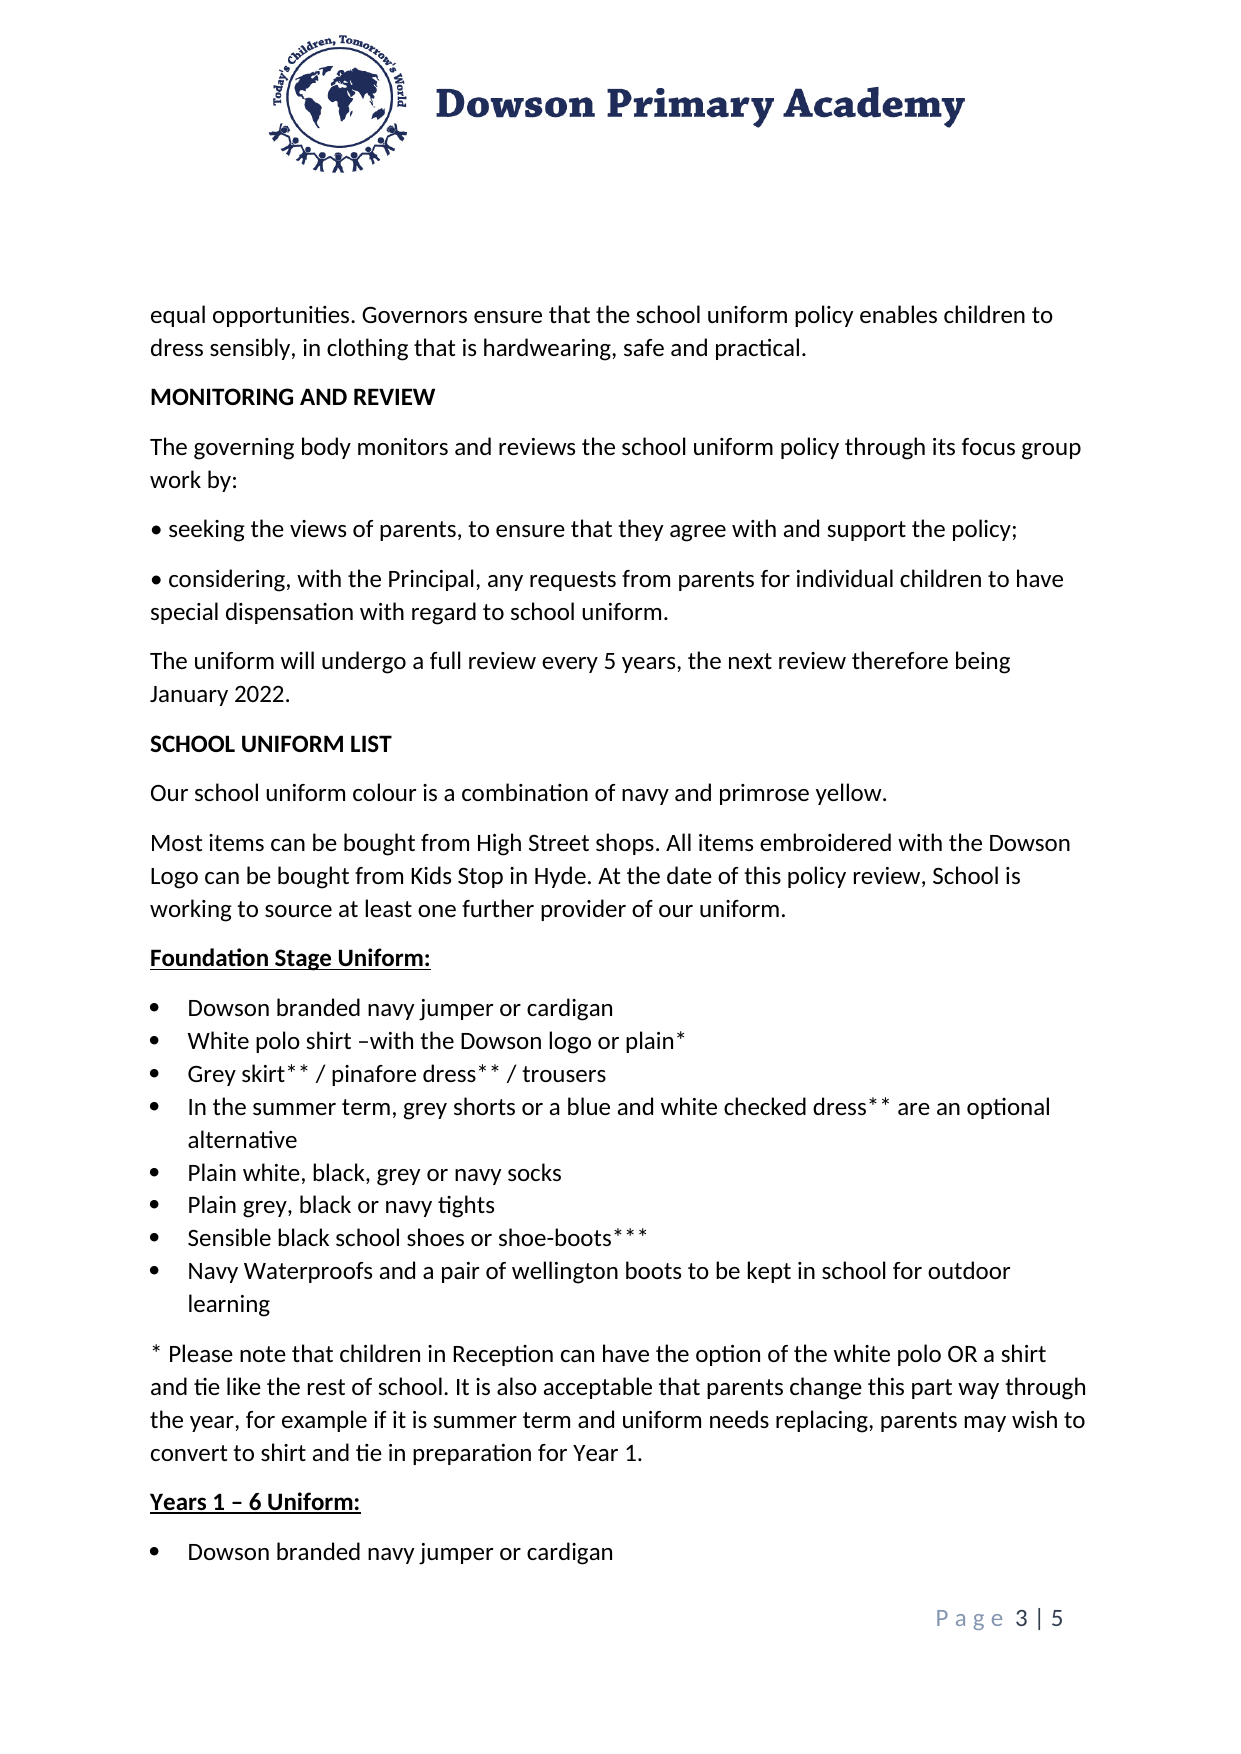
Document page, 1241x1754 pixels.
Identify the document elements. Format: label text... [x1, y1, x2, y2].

text Most items can be bought from High Street shops. All items embroidered with the Dowson Logo can be bought from Kids Stop in Hyde. At the date of this policy review, School is working to source at least one further provider of our uniform. [150, 827, 1090, 923]
text • seeking the views of parents, to ensure that they agree with and support the policy; [150, 513, 1090, 544]
picture [246, 0, 990, 204]
list Dowson branded navy jumper or cardigan [150, 992, 1090, 1023]
text • considering, with the Principal, any requests from parents for individual children to have special dispensation with regard to school uniform. [150, 563, 1090, 626]
text Foundation Stage Uniform: [150, 942, 1090, 973]
list Dowson branded navy jumper or cardigan [150, 1536, 1090, 1566]
list Navy Waterproofs and a pair of wellington boots to be kept in school for outdoor learning [150, 1255, 1090, 1319]
list Plain white, black, grey or navy socks [150, 1157, 1090, 1187]
text equal opportunities. Governors ensure that the school uniform policy enables children to dress sensibly, in clothing that is hardwearing, safe and practical. [150, 299, 1090, 362]
text Years 1 – 6 Uniform: [150, 1486, 1090, 1517]
text * Please note that children in Reception can have the option of the white polo OR a shirt and tie like the rest of school. It is also acceptable that parents change this part way through the year, for example if it is summer term and uniform needs replacing, parents may wish to convert to shirt and tie in preparation for Year 1. [150, 1338, 1090, 1467]
text MONITORING AND REVIEW [150, 381, 1090, 412]
text The governing body monitors and reviews the school uniform policy through its focus group work by: [150, 431, 1090, 494]
text SCHOOL UNIFORM LIST [150, 728, 1090, 758]
text The uniform will undergo a full review every 5 years, the next review therefore being January 2022. [150, 645, 1090, 709]
list Grey skirt** / pinafore dress** / trousers [150, 1058, 1090, 1088]
list Sensible black school shoes or shoe-boots*** [150, 1222, 1090, 1253]
list In the summer term, grey shorts or a blue and white checked dress** are an optional alternative [150, 1091, 1090, 1154]
text Our school uniform colour is a combination of navy and primrose yellow. [150, 777, 1090, 808]
list White polo shirt –with the Dowson logo or plain* [150, 1025, 1090, 1056]
list Plain grey, black or navy tights [150, 1189, 1090, 1220]
